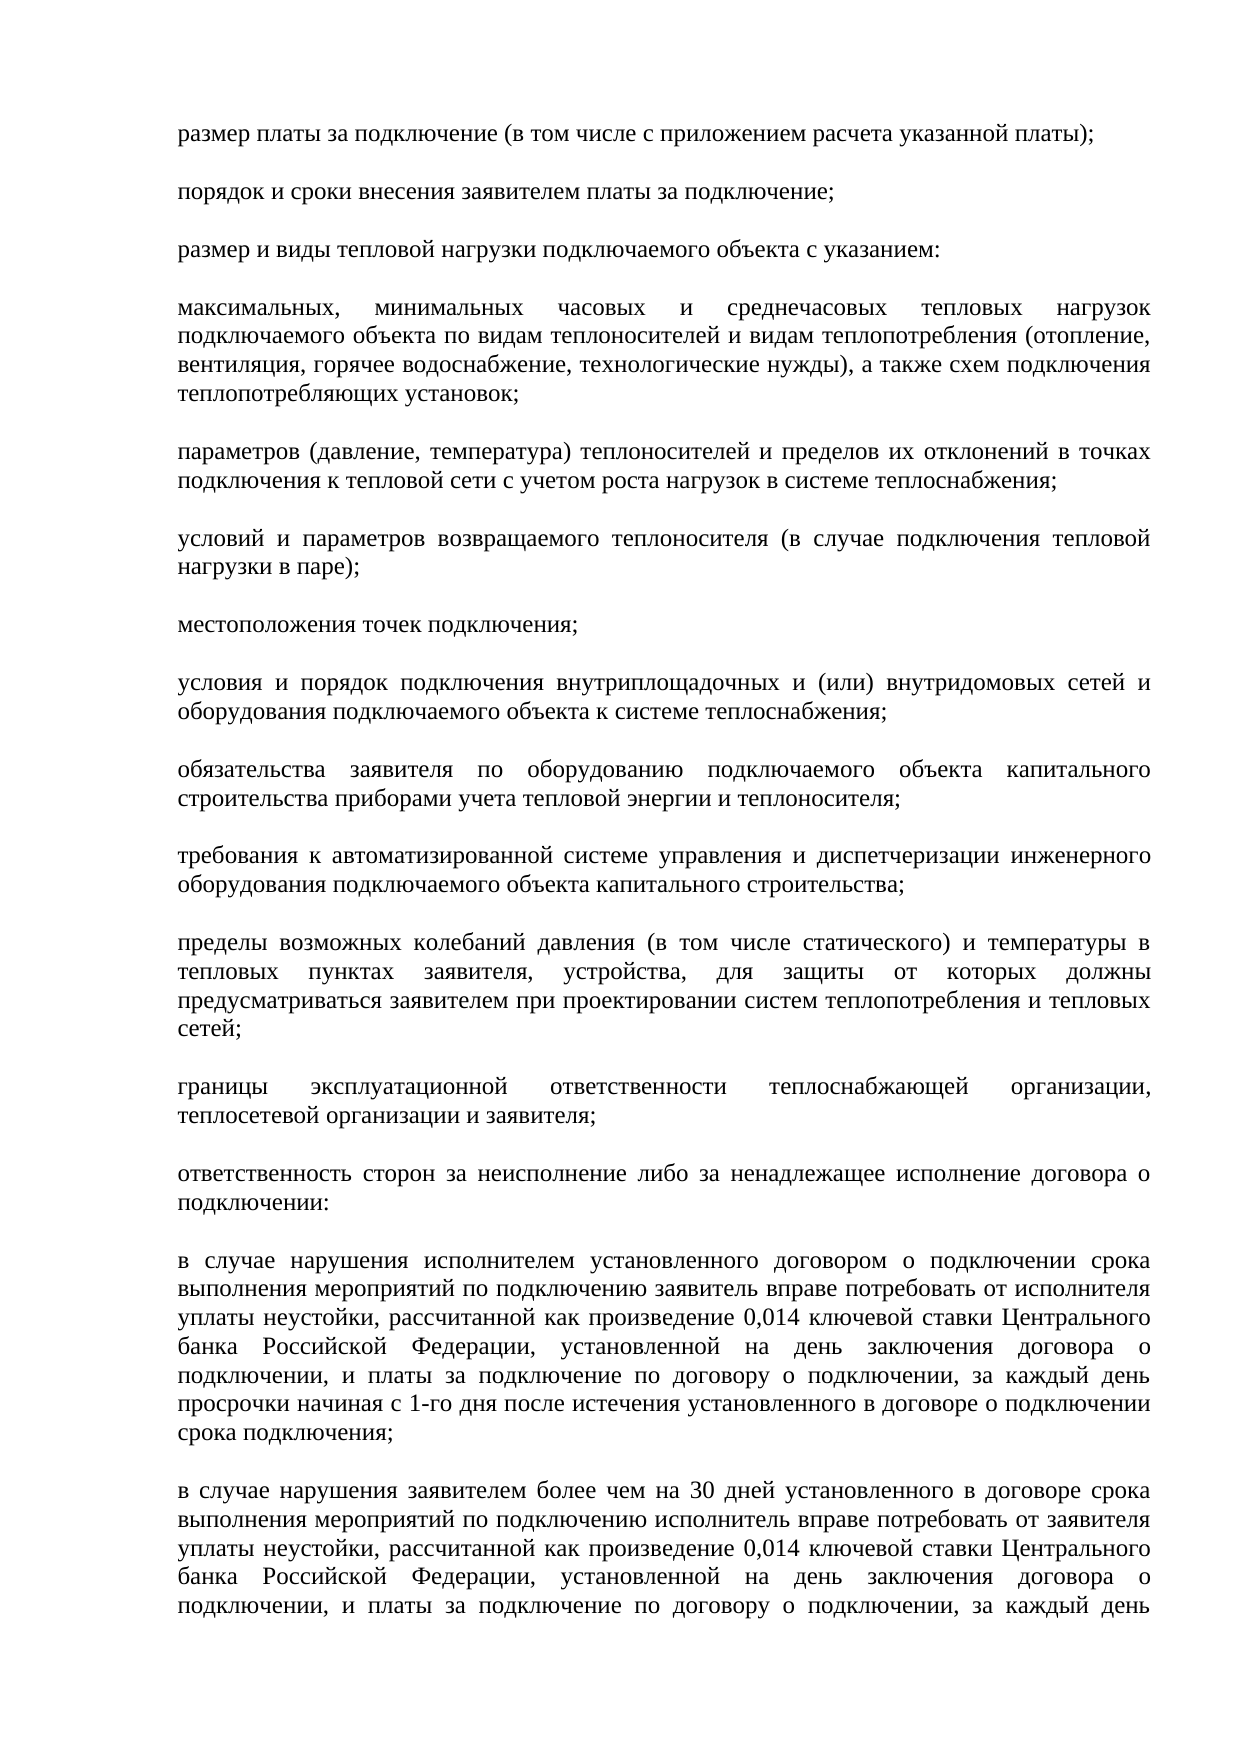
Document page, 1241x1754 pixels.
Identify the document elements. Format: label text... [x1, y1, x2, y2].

text требования к автоматизированной системе управления и диспетчеризации инженерного оборудования подключаемого объекта капитального строительства; [177, 841, 1152, 898]
text обязательства заявителя по оборудованию подключаемого объекта капитального строительства приборами учета тепловой энергии и теплоносителя; [177, 754, 1152, 811]
text ответственность сторон за неисполнение либо за ненадлежащее исполнение договора о подключении: [177, 1158, 1152, 1216]
text границы эксплуатационной ответственности теплоснабжающей организации, теплосетевой организации и заявителя; [177, 1071, 1152, 1129]
text условия и порядок подключения внутриплощадочных и (или) внутридомовых сетей и оборудования подключаемого объекта к системе теплоснабжения; [177, 667, 1152, 725]
text порядок и сроки внесения заявителем платы за подключение; [177, 176, 1152, 205]
text в случае нарушения исполнителем установленного договором о подключении срока выполнения мероприятий по подключению заявитель вправе потребовать от исполнителя уплаты неустойки, рассчитанной как произведение 0,014 ключевой ставки Центрального банка Российской Федерации, установленной на день заключения договора о подключении, и платы за подключение по договору о подключении, за каждый день просрочки начиная с 1-го дня после истечения установленного в договоре о подключении срока подключения; [177, 1245, 1152, 1446]
text условий и параметров возвращаемого теплоносителя (в случае подключения тепловой нагрузки в паре); [177, 523, 1152, 580]
text размер платы за подключение (в том числе с приложением расчета указанной платы); [177, 118, 1152, 147]
text размер и виды тепловой нагрузки подключаемого объекта с указанием: [177, 234, 1152, 263]
text максимальных, минимальных часовых и среднечасовых тепловых нагрузок подключаемого объекта по видам теплоносителей и видам теплопотребления (отопление, вентиляция, горячее водоснабжение, технологические нужды), а также схем подключения теплопотребляющих установок; [177, 292, 1152, 407]
text параметров (давление, температура) теплоносителей и пределов их отклонений в точках подключения к тепловой сети с учетом роста нагрузок в системе теплоснабжения; [177, 436, 1152, 493]
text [177, 1475, 1152, 1619]
text местоположения точек подключения; [177, 609, 1152, 638]
text пределы возможных колебаний давления (в том числе статического) и температуры в тепловых пунктах заявителя, устройства, для защиты от которых должны предусматриваться заявителем при проектировании систем теплопотребления и тепловых сетей; [177, 927, 1152, 1042]
